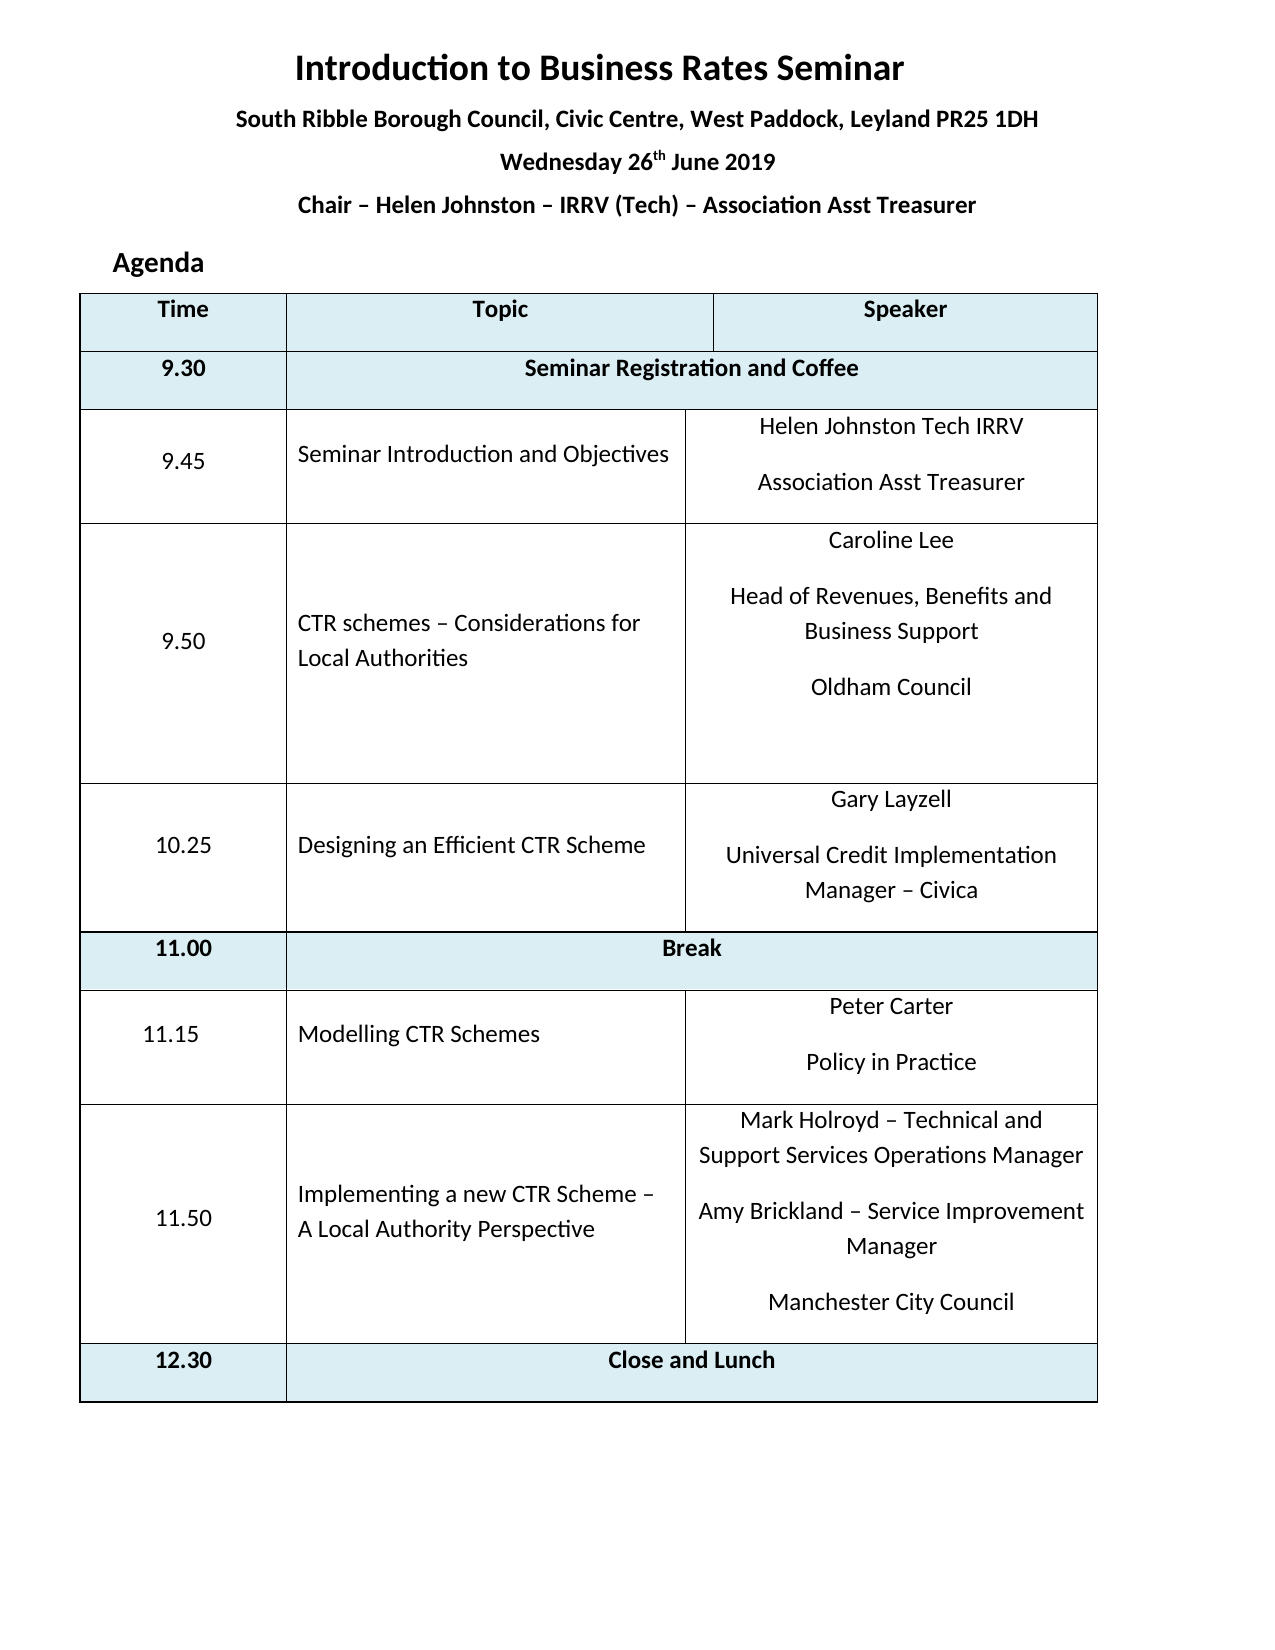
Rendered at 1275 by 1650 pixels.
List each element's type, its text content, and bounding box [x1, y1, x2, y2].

table_cell 9.30 [81, 352, 286, 409]
table_header Topic [287, 294, 713, 351]
table_cell Modelling CTR Schemes [287, 991, 685, 1103]
table_header Time [81, 294, 286, 351]
table_cell Caroline Lee Head of Revenues, Benefits and Business Support Oldham Council [686, 524, 1097, 782]
text Introduction to Business Rates Seminar [37, 44, 1162, 90]
text South Ribble Borough Council, Civic Centre, West Paddock, Leyland PR25 1DH [112, 103, 1162, 133]
table_cell CTR schemes – Considerations for Local Authorities [287, 524, 685, 782]
table_cell Close and Lunch [287, 1344, 1097, 1401]
table_cell 11.00 [81, 933, 286, 989]
table_cell Seminar Registration and Coffee [287, 352, 1097, 409]
table_cell 11.50 [81, 1105, 286, 1343]
table_cell Break [287, 933, 1097, 989]
table_header Speaker [714, 294, 1097, 351]
table_cell Mark Holroyd – Technical and Support Services Operations Manager Amy Brickland – Service Improvement Manager Manchester City Council [686, 1105, 1097, 1343]
table_cell 11.15 [81, 991, 286, 1103]
table_cell 10.25 [81, 784, 286, 931]
text Chair – Helen Johnston – IRRV (Tech) – Association Asst Treasurer [112, 189, 1162, 219]
table_cell Gary Layzell Universal Credit Implementation Manager – Civica [686, 784, 1097, 931]
table_cell 12.30 [81, 1344, 286, 1401]
table_cell Implementing a new CTR Scheme – A Local Authority Perspective [287, 1105, 685, 1343]
table_cell Designing an Efficient CTR Scheme [287, 784, 685, 931]
text Wednesday 26th June 2019 [112, 146, 1162, 176]
table_cell Seminar Introduction and Objectives [287, 410, 685, 523]
table_cell 9.45 [81, 410, 286, 523]
text Agenda [112, 244, 1162, 280]
table_cell 9.50 [81, 524, 286, 782]
table_cell Peter Carter Policy in Practice [686, 991, 1097, 1103]
table_cell Helen Johnston Tech IRRV Association Asst Treasurer [686, 410, 1097, 523]
